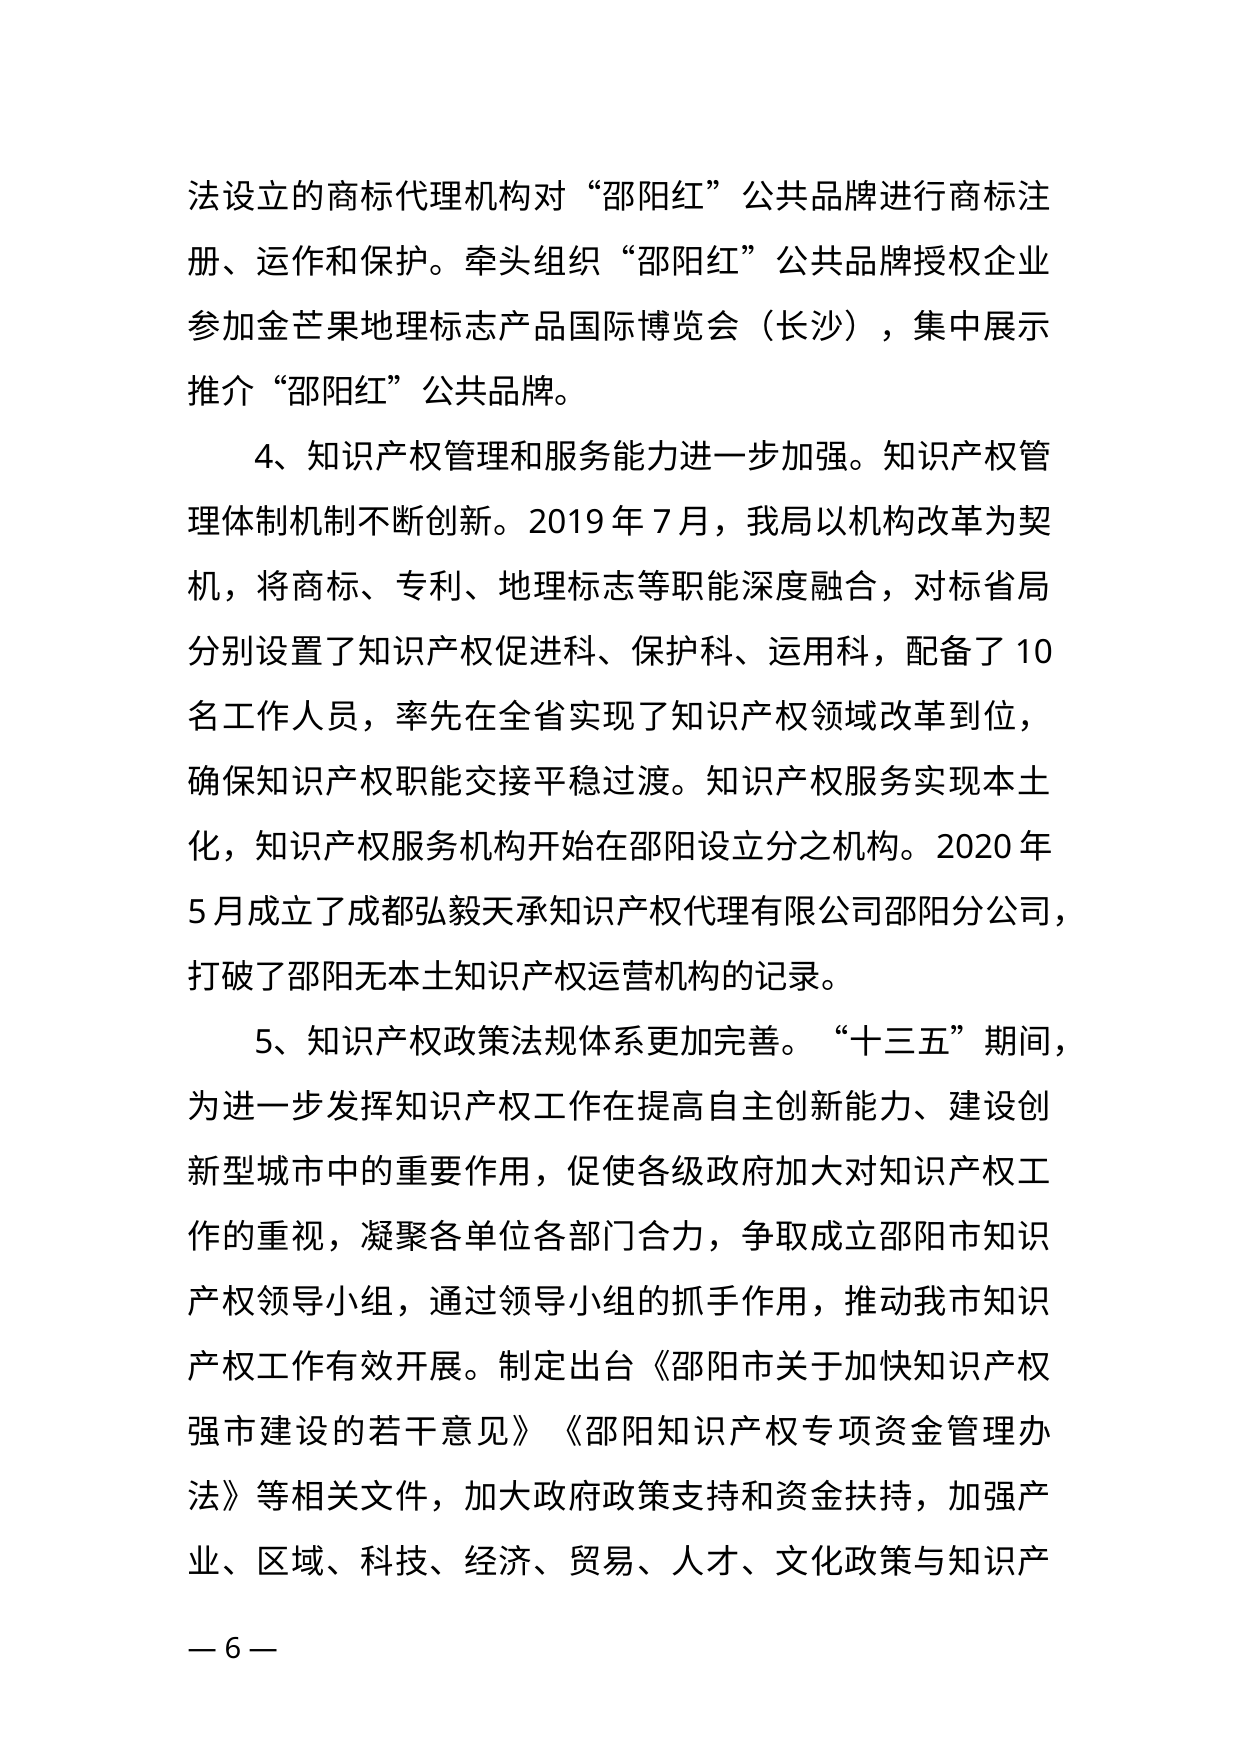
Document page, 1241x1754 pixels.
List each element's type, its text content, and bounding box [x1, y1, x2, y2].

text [187, 1007, 1053, 1592]
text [187, 162, 1053, 422]
text 4、知识产权管理和服务能力进一步加强。知识产权管理体制机制不断创新。2019年7月，我局以机构改革为契机，将商标、专利、地理标志等职能深度融合，对标省局分别设置了知识产权促进科、保护科、运用科，配备了10名工作人员，率先在全省实现了知识产权领域改革到位，确保知识产权职能交接平稳过渡。知识产权服务实现本土化，知识产权服务机构开始在邵阳设立分之机构。2020年5月成立了成都弘毅天承知识产权代理有限公司邵阳分公司，打破了邵阳无本土知识产权运营机构的记录。 [187, 422, 1053, 1007]
